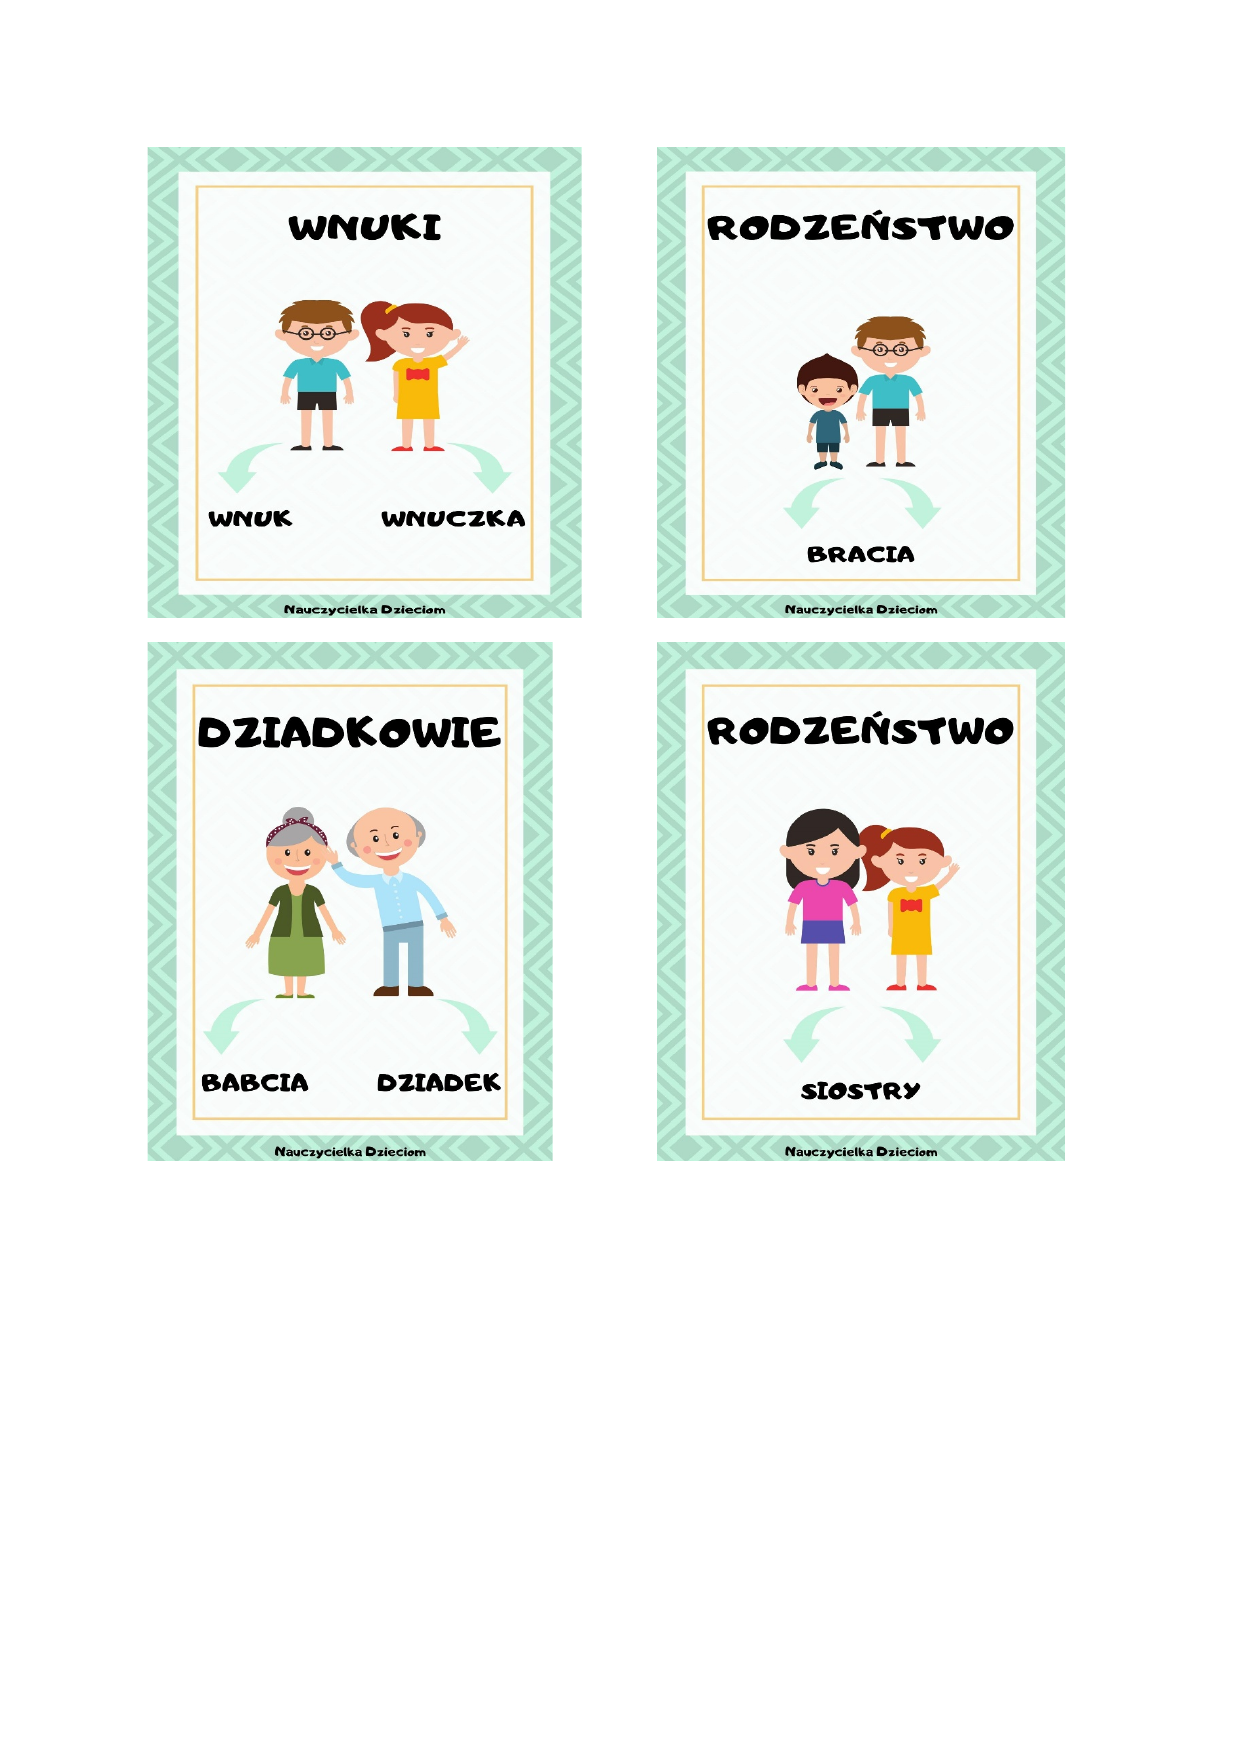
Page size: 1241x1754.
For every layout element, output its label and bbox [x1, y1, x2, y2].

picture [147, 147, 582, 618]
picture [657, 642, 1065, 1161]
picture [147, 642, 553, 1161]
picture [657, 147, 1066, 618]
